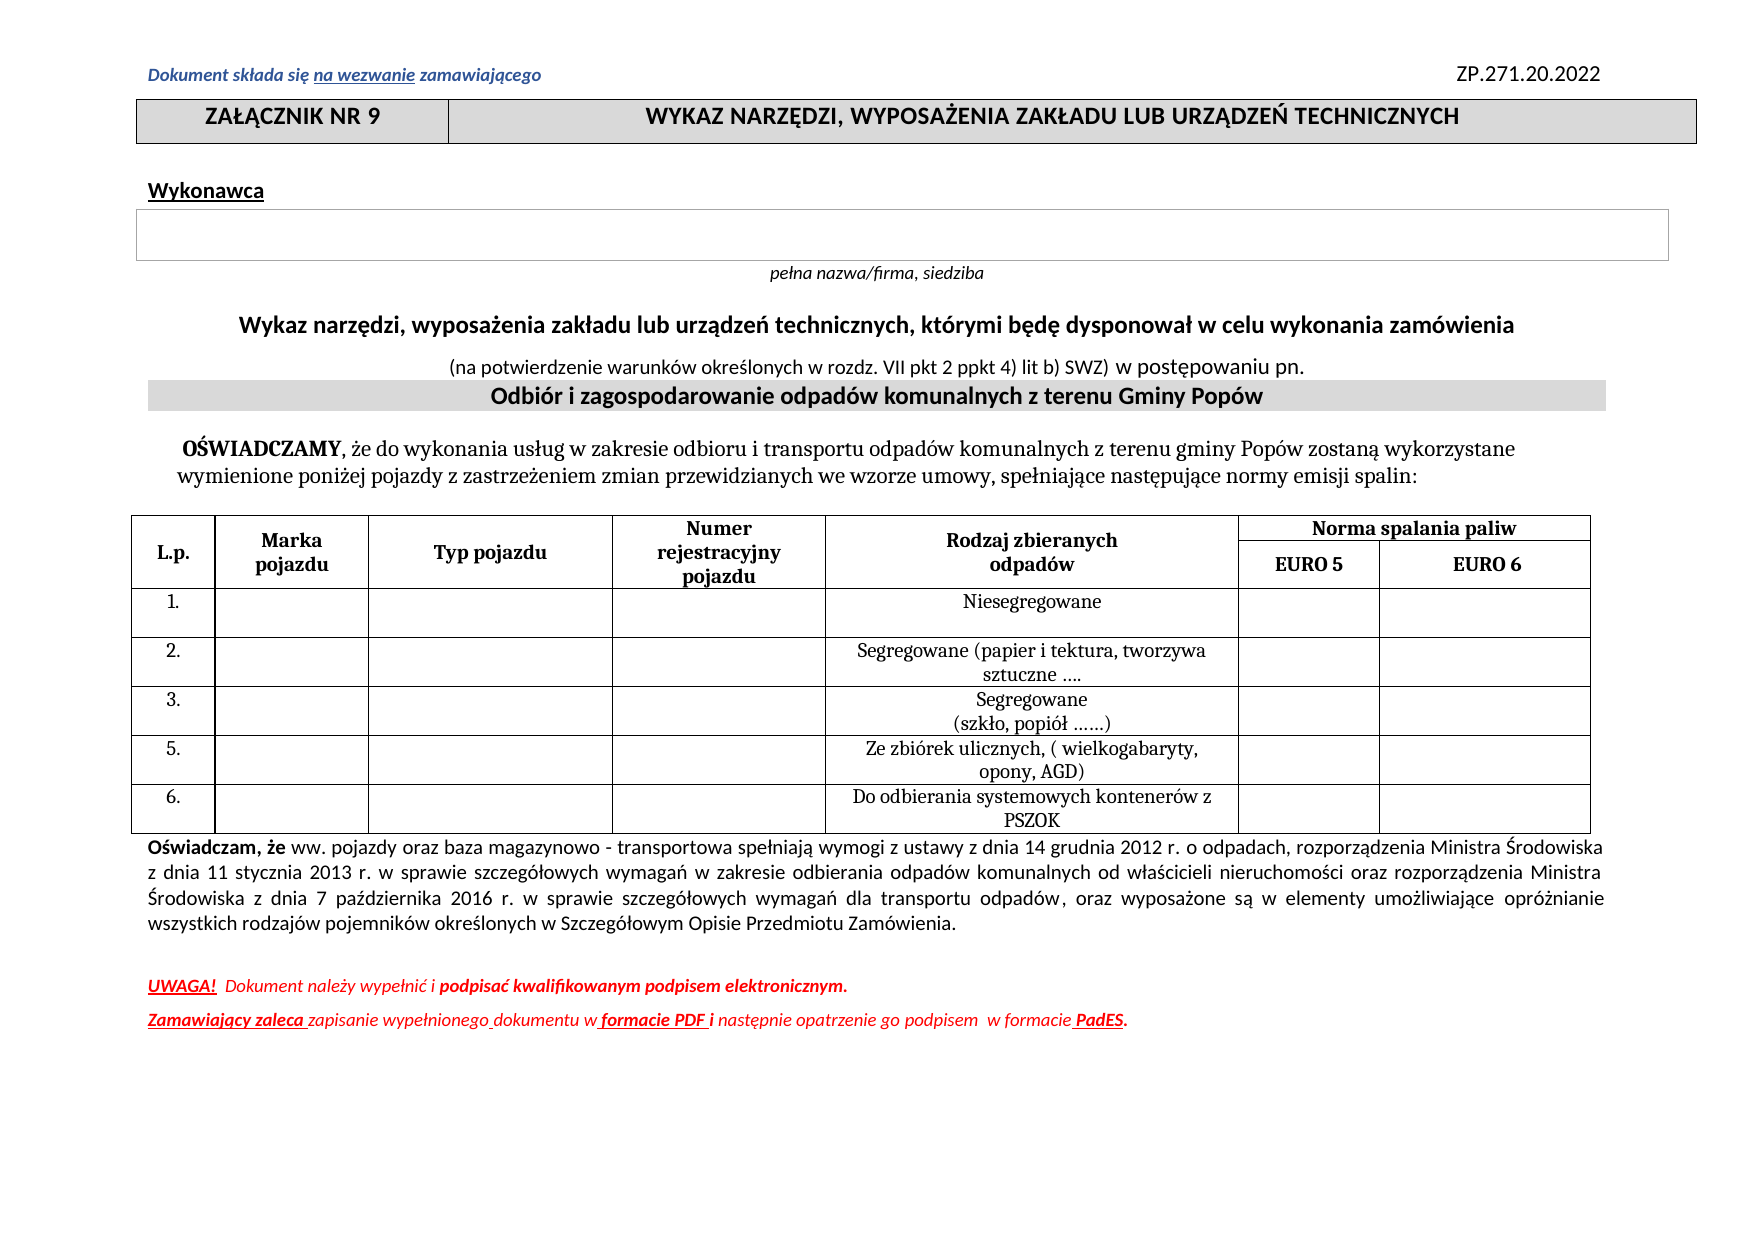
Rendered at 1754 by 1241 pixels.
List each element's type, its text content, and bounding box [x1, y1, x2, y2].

table_header L.p. [132, 516, 214, 588]
table_cell [1380, 589, 1590, 637]
table_cell EURO 6 [1380, 541, 1590, 588]
table_cell Segregowane (papier i tektura, tworzywa sztuczne …. [826, 638, 1238, 686]
text Wykonawca [148, 176, 1606, 204]
table_cell 1. [132, 589, 214, 637]
list Oświadczam, że ww. pojazdy oraz baza magazynowo - transportowa spełniają wymogi z ustawy z dnia 14 grudnia 2012 r. o odpadach, rozporządzenia Ministra Środowiska z dnia 11 stycznia 2013 r. w sprawie szczegółowych wymagań w zakresie odbierania odpadów komunalnych od właścicieli nieruchomości oraz rozporządzenia Ministra Środowiska z dnia 7 października 2016 r. w sprawie szczegółowych wymagań dla transportu odpadów, oraz wyposażone są w elementy umożliwiające opróżnianie wszystkich rodzajów pojemników określonych w Szczegółowym Opisie Przedmiotu Zamówienia. [148, 834, 1604, 936]
table_cell [1239, 589, 1379, 637]
table_cell [216, 638, 368, 686]
table_cell [216, 785, 368, 833]
table_cell [1380, 687, 1590, 735]
table_header Numer rejestracyjny pojazdu [613, 516, 825, 588]
table_cell [369, 589, 612, 637]
text OŚWIADCZAMY, że do wykonania usług w zakresie odbioru i transportu odpadów komunalnych z terenu gminy Popów zostaną wykorzystane wymienione poniżej pojazdy z zastrzeżeniem zmian przewidzianych we wzorze umowy, spełniające następujące normy emisji spalin: [177, 436, 1606, 489]
table_cell [369, 785, 612, 833]
table_cell [613, 589, 825, 637]
table_cell [369, 638, 612, 686]
text Zamawiający zaleca zapisanie wypełnionego dokumentu w formacie PDF i następnie opatrzenie go podpisem w formacie PadES. [133, 1008, 1606, 1031]
table_header WYKAZ NARZĘDZI, WYPOSAŻENIA ZAKŁADU LUB URZĄDZEŃ TECHNICZNYCH [449, 100, 1696, 143]
text pełna nazwa/firma, siedziba [148, 261, 1606, 284]
table_cell [1380, 638, 1590, 686]
text Dokument składa się na wezwanie zamawiającego ZP.271.20.2022 [133, 59, 1606, 87]
table_cell [613, 687, 825, 735]
table_cell [1380, 785, 1590, 833]
table_cell Niesegregowane [826, 589, 1238, 637]
text Wykaz narzędzi, wyposażenia zakładu lub urządzeń technicznych, którymi będę dysponował w celu wykonania zamówienia [148, 309, 1606, 340]
table_cell Ze zbiórek ulicznych, ( wielkogabaryty, opony, AGD) [826, 736, 1238, 784]
table_cell 2. [132, 638, 214, 686]
table_header Rodzaj zbieranych odpadów [826, 516, 1238, 588]
table_cell [1239, 638, 1379, 686]
table_cell [216, 589, 368, 637]
text UWAGA! Dokument należy wypełnić i podpisać kwalifikowanym podpisem elektronicznym. [148, 974, 1606, 997]
table_cell EURO 5 [1239, 541, 1379, 588]
table_cell [1239, 687, 1379, 735]
text Odbiór i zagospodarowanie odpadów komunalnych z terenu Gminy Popów [148, 380, 1606, 411]
table_cell [216, 736, 368, 784]
table_header [137, 210, 1668, 260]
table_header ZAŁĄCZNIK NR 9 [137, 100, 448, 143]
table_cell [369, 687, 612, 735]
table_header Norma spalania paliw [1239, 516, 1590, 540]
table_header Typ pojazdu [369, 516, 612, 588]
text (na potwierdzenie warunków określonych w rozdz. VII pkt 2 ppkt 4) lit b) SWZ) w postępowaniu pn. [148, 352, 1606, 380]
table_cell Segregowane (szkło, popiół ……) [826, 687, 1238, 735]
table_cell [613, 785, 825, 833]
table_cell [613, 638, 825, 686]
table_cell 6. [132, 785, 214, 833]
table_cell Do odbierania systemowych kontenerów z PSZOK [826, 785, 1238, 833]
table_cell 5. [132, 736, 214, 784]
table_cell [369, 736, 612, 784]
table_cell 3. [132, 687, 214, 735]
table_cell [1239, 785, 1379, 833]
table_cell [216, 687, 368, 735]
table_cell [613, 736, 825, 784]
table_header Marka pojazdu [216, 516, 368, 588]
table_cell [1239, 736, 1379, 784]
table_cell [1380, 736, 1590, 784]
